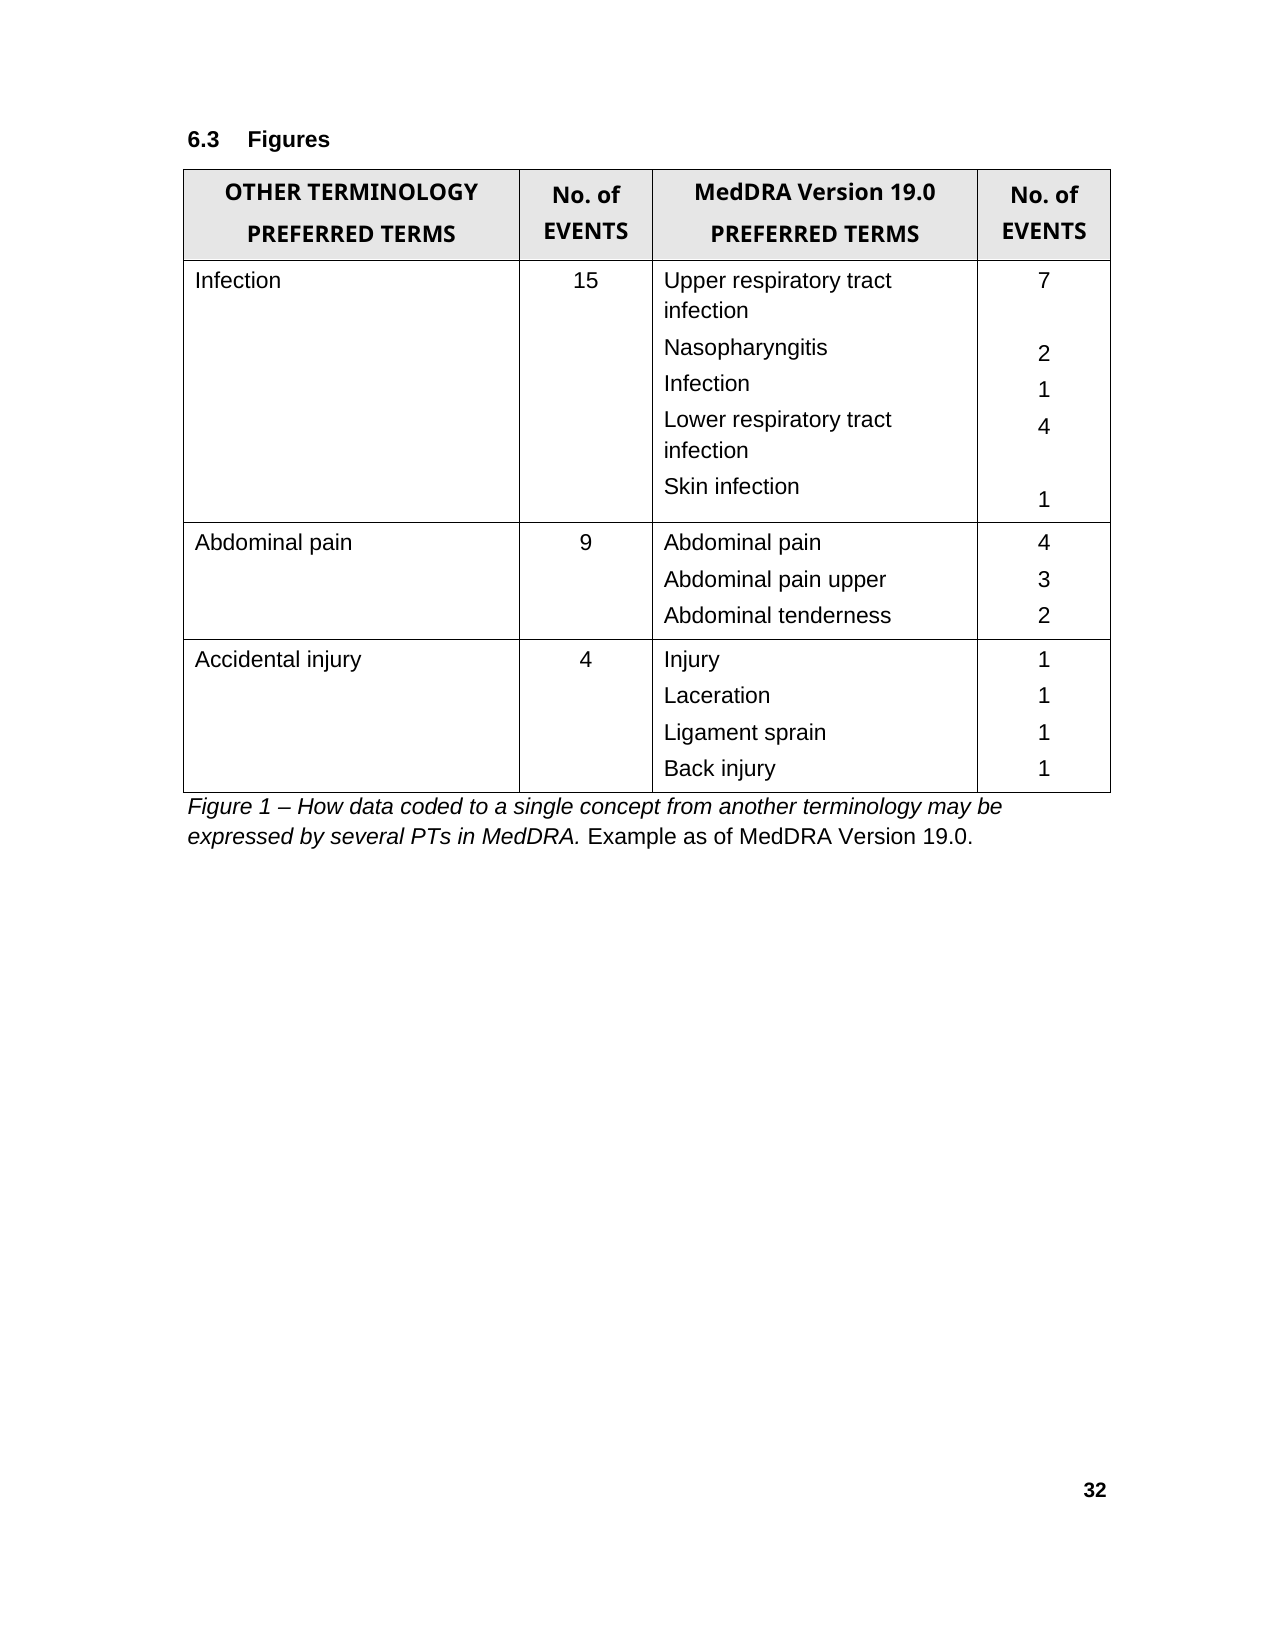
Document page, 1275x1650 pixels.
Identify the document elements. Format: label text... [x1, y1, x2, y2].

table_cell 7 2 1 4 1 [978, 261, 1110, 522]
table_cell 15 [520, 261, 652, 522]
table_cell Upper respiratory tract infection Nasopharyngitis Infection Lower respiratory tract infection Skin infection [653, 261, 977, 522]
table_header OTHER TERMINOLOGY PREFERRED TERMS [184, 170, 519, 259]
table_cell Abdominal pain Abdominal pain upper Abdominal tenderness [653, 523, 977, 639]
table_cell 4 [520, 640, 652, 792]
table_cell 4 3 2 [978, 523, 1110, 639]
table_cell Accidental injury [184, 640, 519, 792]
table_cell Infection [184, 261, 519, 522]
table_cell Injury Laceration Ligament sprain Back injury [653, 640, 977, 792]
table_cell 9 [520, 523, 652, 639]
table_header No. of EVENTS [978, 170, 1110, 259]
subtitle Figures [187, 126, 1106, 152]
text Figure 1 – How data coded to a single concept from another terminology may be expressed by several PTs in MedDRA. Example as of MedDRA Version 19.0. [187, 793, 1106, 849]
table_cell 1 1 1 1 [978, 640, 1110, 792]
table_header No. of EVENTS [520, 170, 652, 259]
table_cell Abdominal pain [184, 523, 519, 639]
table_header MedDRA Version 19.0 PREFERRED TERMS [653, 170, 977, 259]
